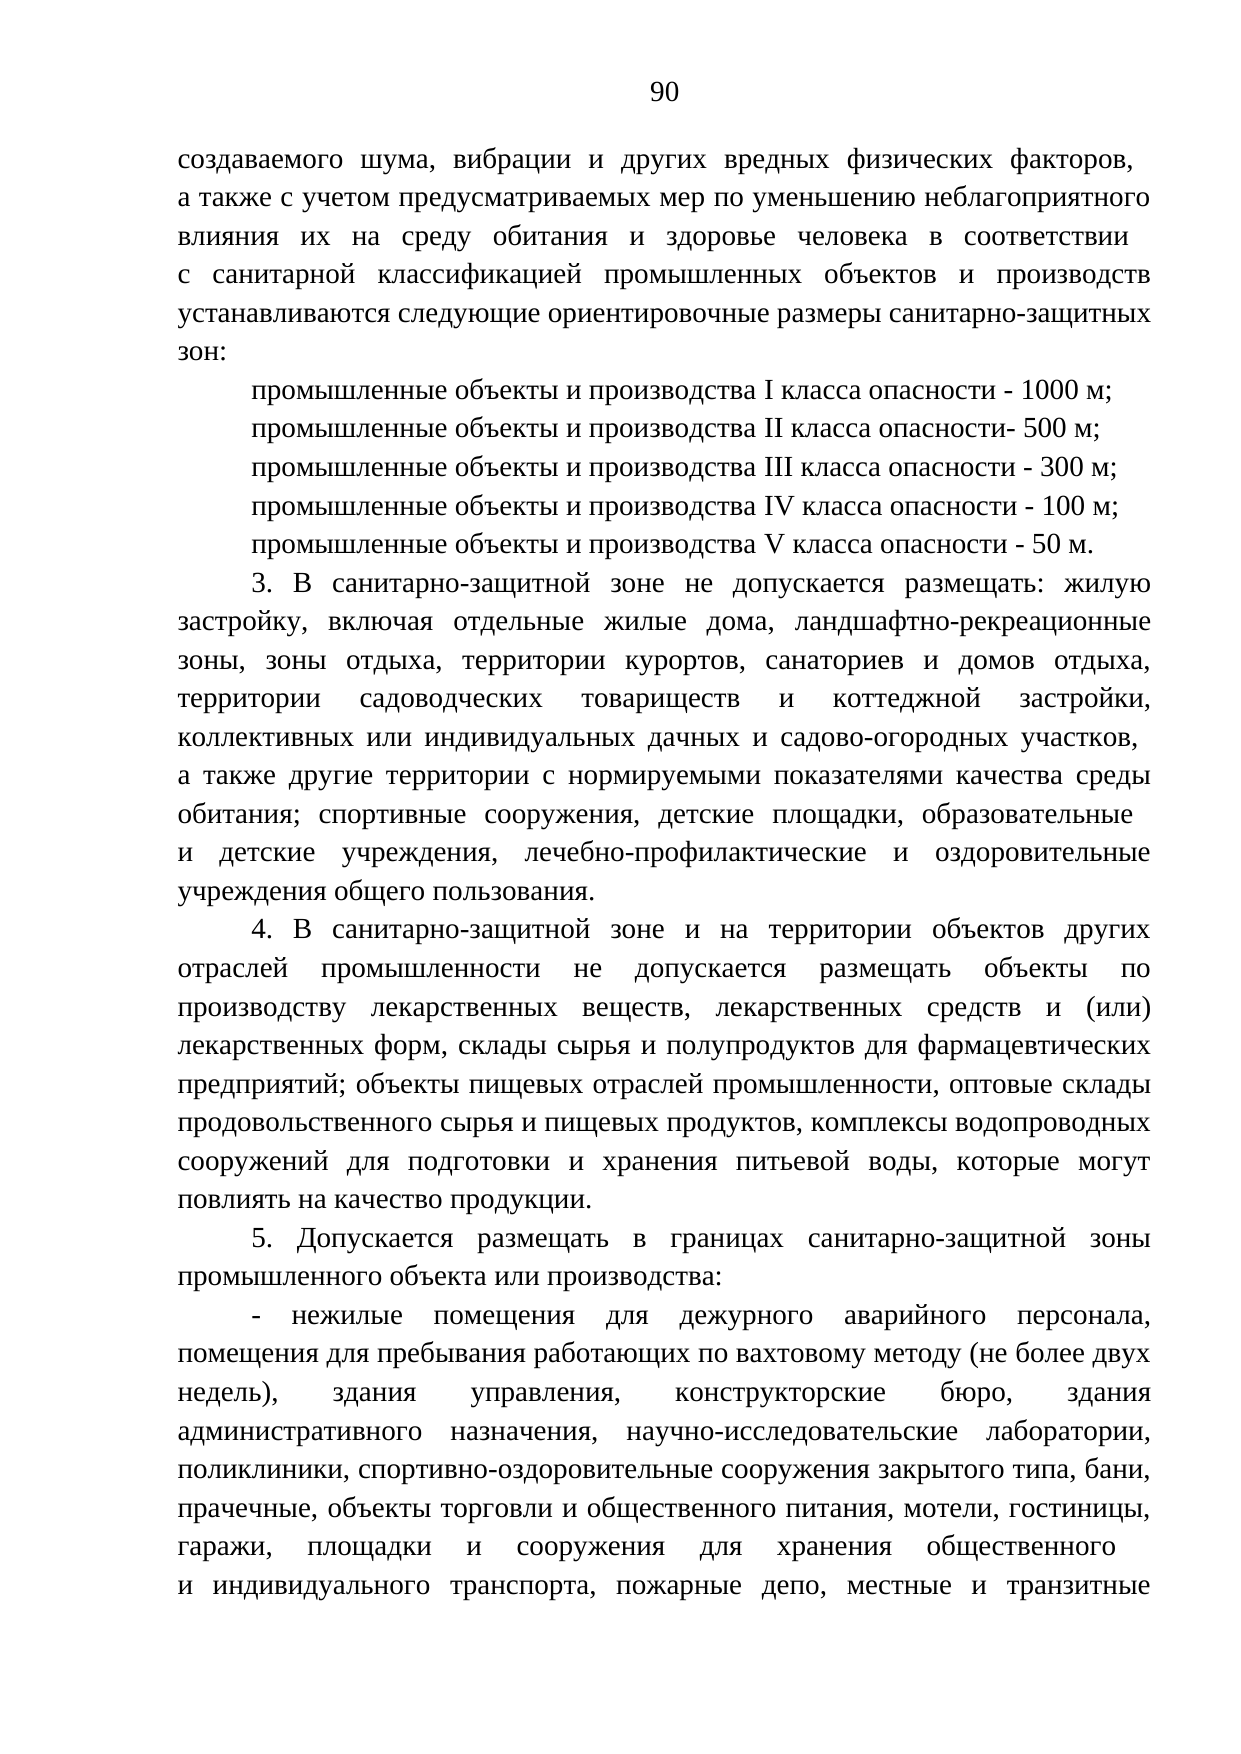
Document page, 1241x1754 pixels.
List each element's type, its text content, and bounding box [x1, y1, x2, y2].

text промышленные объекты и производства V класса опасности - 50 м. [177, 526, 1152, 560]
text 4. В санитарно-защитной зоне и на территории объектов других отраслей промышленности не допускается размещать объекты по производству лекарственных веществ, лекарственных средств и (или) лекарственных форм, склады сырья и полупродуктов для фармацевтических предприятий; объекты пищевых отраслей промышленности, оптовые склады продовольственного сырья и пищевых продуктов, комплексы водопроводных сооружений для подготовки и хранения питьевой воды, которые могут повлиять на качество продукции. [177, 912, 1152, 1215]
text промышленные объекты и производства III класса опасности - 300 м; [177, 449, 1152, 483]
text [177, 1297, 1152, 1600]
text 5. Допускается размещать в границах санитарно-защитной зоны промышленного объекта или производства: [177, 1220, 1152, 1292]
text промышленные объекты и производства II класса опасности- 500 м; [177, 411, 1152, 444]
text промышленные объекты и производства I класса опасности - 1000 м; [177, 372, 1152, 406]
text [177, 141, 1152, 367]
text 3. В санитарно-защитной зоне не допускается размещать: жилую застройку, включая отдельные жилые дома, ландшафтно-рекреационные зоны, зоны отдыха, территории курортов, санаториев и домов отдыха, территории садоводческих товариществ и коттеджной застройки, коллективных или индивидуальных дачных и садово-огородных участков, а также другие территории с нормируемыми показателями качества среды обитания; спортивные сооружения, детские площадки, образовательные и детские учреждения, лечебно-профилактические и оздоровительные учреждения общего пользования. [177, 565, 1152, 907]
text промышленные объекты и производства IV класса опасности - 100 м; [177, 488, 1152, 521]
